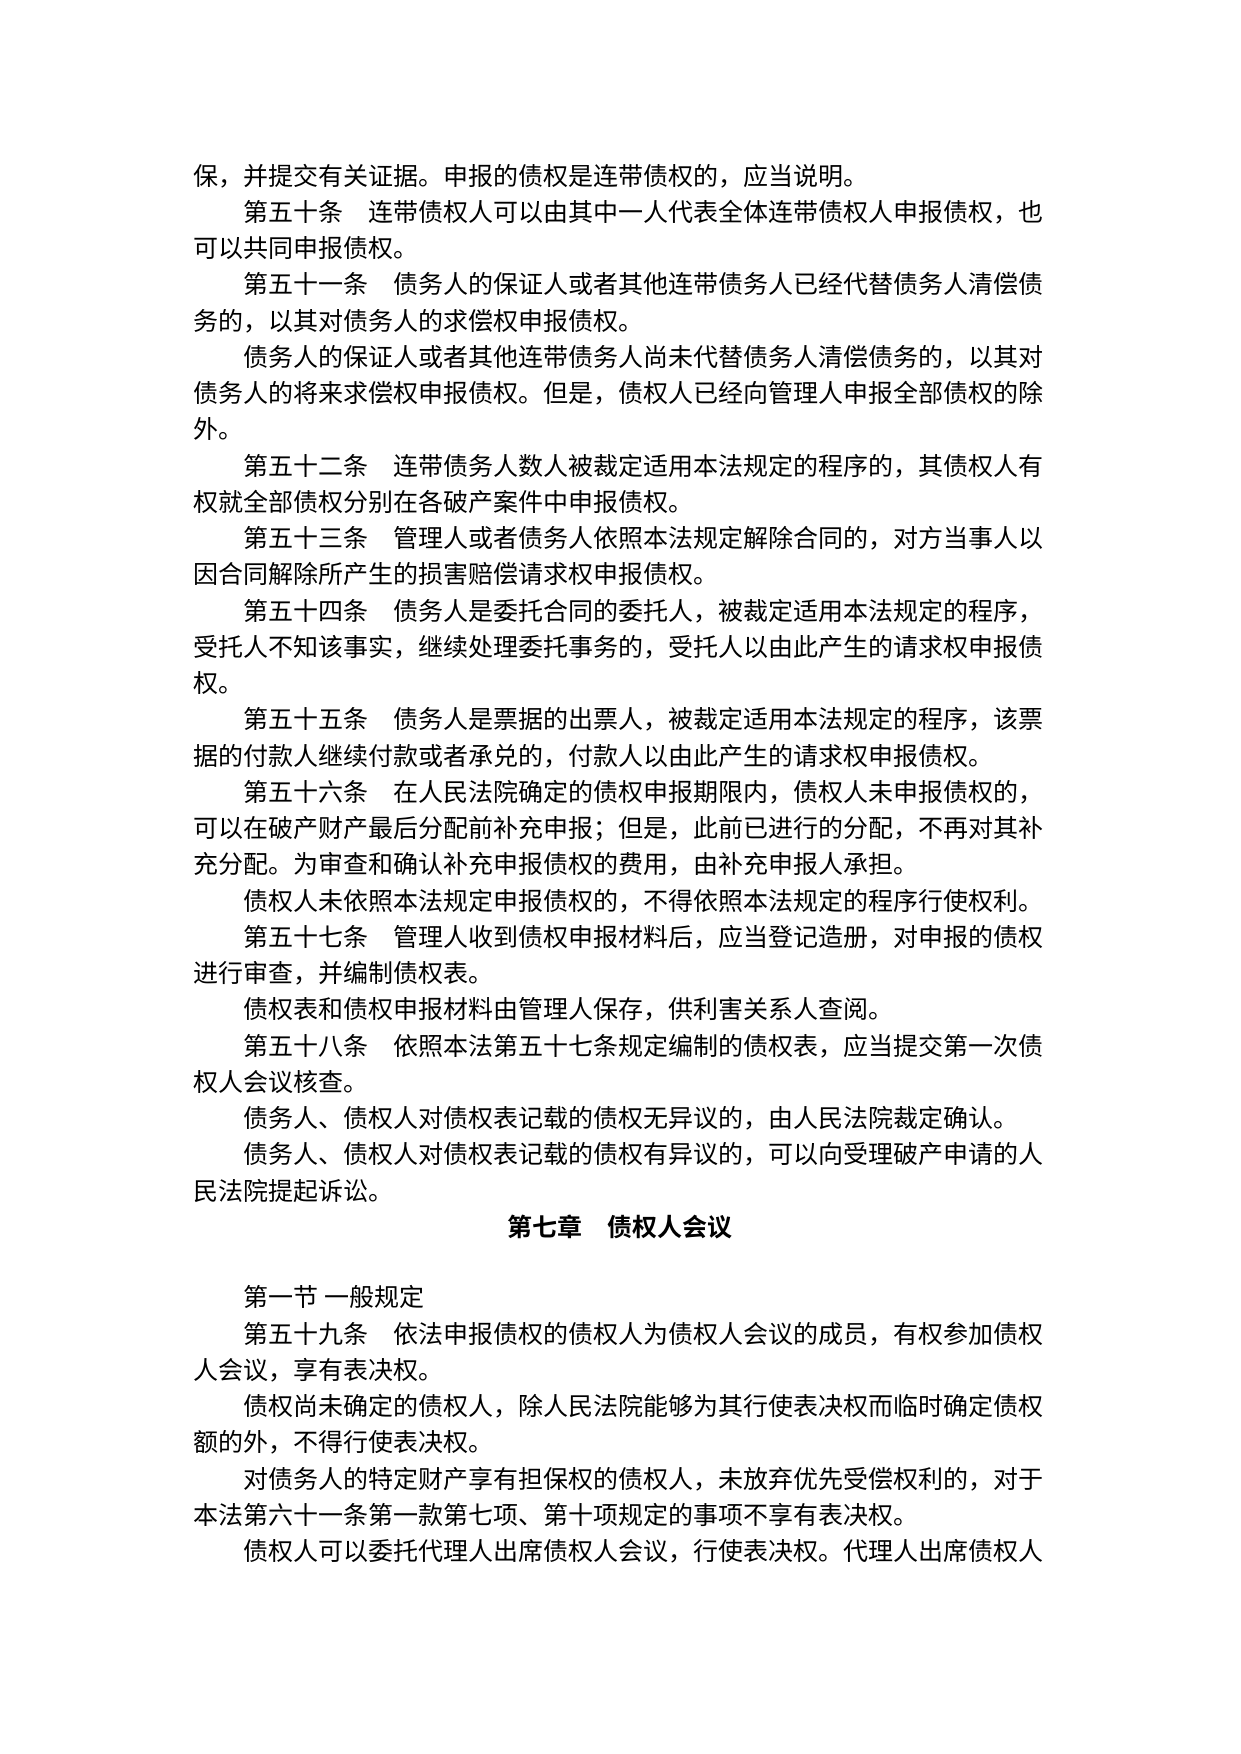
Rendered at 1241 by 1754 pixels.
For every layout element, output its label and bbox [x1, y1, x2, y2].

table_cell [188, 150, 1053, 1574]
